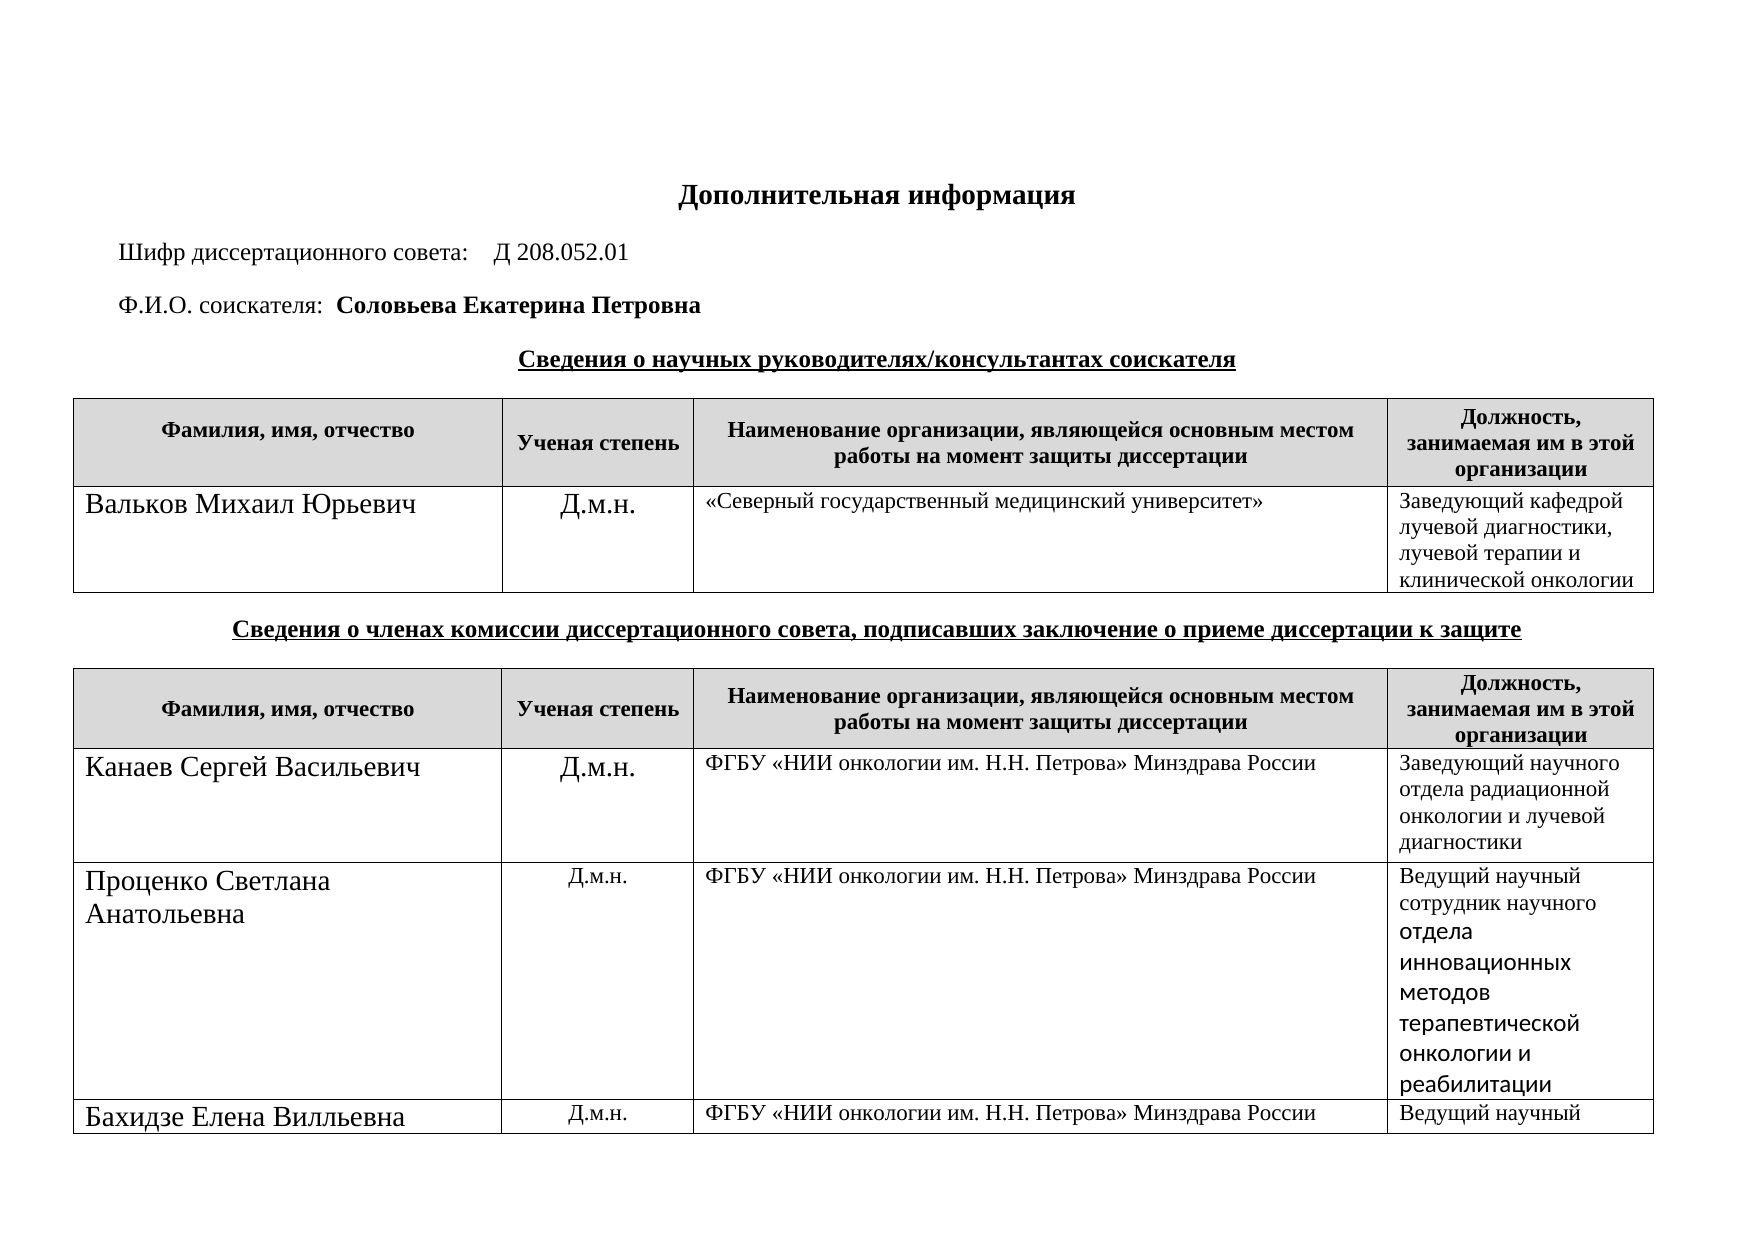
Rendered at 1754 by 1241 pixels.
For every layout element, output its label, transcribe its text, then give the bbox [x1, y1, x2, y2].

table_header Фамилия, имя, отчество [74, 399, 502, 486]
text Ф.И.О. соискателя: Соловьева Екатерина Петровна [118, 290, 1636, 319]
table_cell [694, 863, 1387, 1098]
table_cell «Северный государственный медицинский университет» [694, 487, 1387, 592]
text Шифр диссертационного совета: Д 208.052.01 [118, 237, 1636, 265]
table_cell Д.м.н. [503, 487, 693, 592]
table_header Наименование организации, являющейся основным местом работы на момент защиты диссертации [694, 669, 1387, 748]
text Сведения о членах комиссии диссертационного совета, подписавших заключение о приеме диссертации к защите [118, 614, 1636, 643]
table_cell Д.м.н. [502, 749, 693, 862]
table_cell Заведующий кафедрой лучевой диагностики, лучевой терапии и клинической онкологии [1388, 487, 1653, 592]
table_cell Заведующий научного отдела радиационной онкологии и лучевой диагностики [1388, 749, 1653, 862]
text Сведения о научных руководителях/консультантах соискателя [118, 344, 1636, 373]
table_header Наименование организации, являющейся основным местом работы на момент защиты диссертации [694, 399, 1387, 486]
table_cell ФГБУ «НИИ онкологии им. Н.Н. Петрова» Минздрава России [694, 749, 1387, 862]
table_header Ученая степень [502, 669, 693, 748]
table_cell Вальков Михаил Юрьевич [74, 487, 502, 592]
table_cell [74, 1100, 501, 1133]
table_cell Проценко Светлана Анатольевна [74, 863, 501, 1098]
table_header Должность, занимаемая им в этой организации [1388, 669, 1653, 748]
text Дополнительная информация [118, 177, 1636, 211]
table_header Должность, занимаемая им в этой организации [1388, 399, 1653, 486]
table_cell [1388, 1100, 1653, 1133]
table_cell Канаев Сергей Васильевич [74, 749, 501, 862]
table_header Фамилия, имя, отчество [74, 669, 501, 748]
table_cell Д.м.н. [502, 863, 693, 1098]
table_header Ученая степень [503, 399, 693, 486]
table_cell Ведущий научный сотрудник научного отдела инновационных методов терапевтической онкологии и реабилитации [1388, 863, 1653, 1098]
table_cell Д.м.н. [502, 1100, 693, 1133]
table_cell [694, 1100, 1387, 1133]
